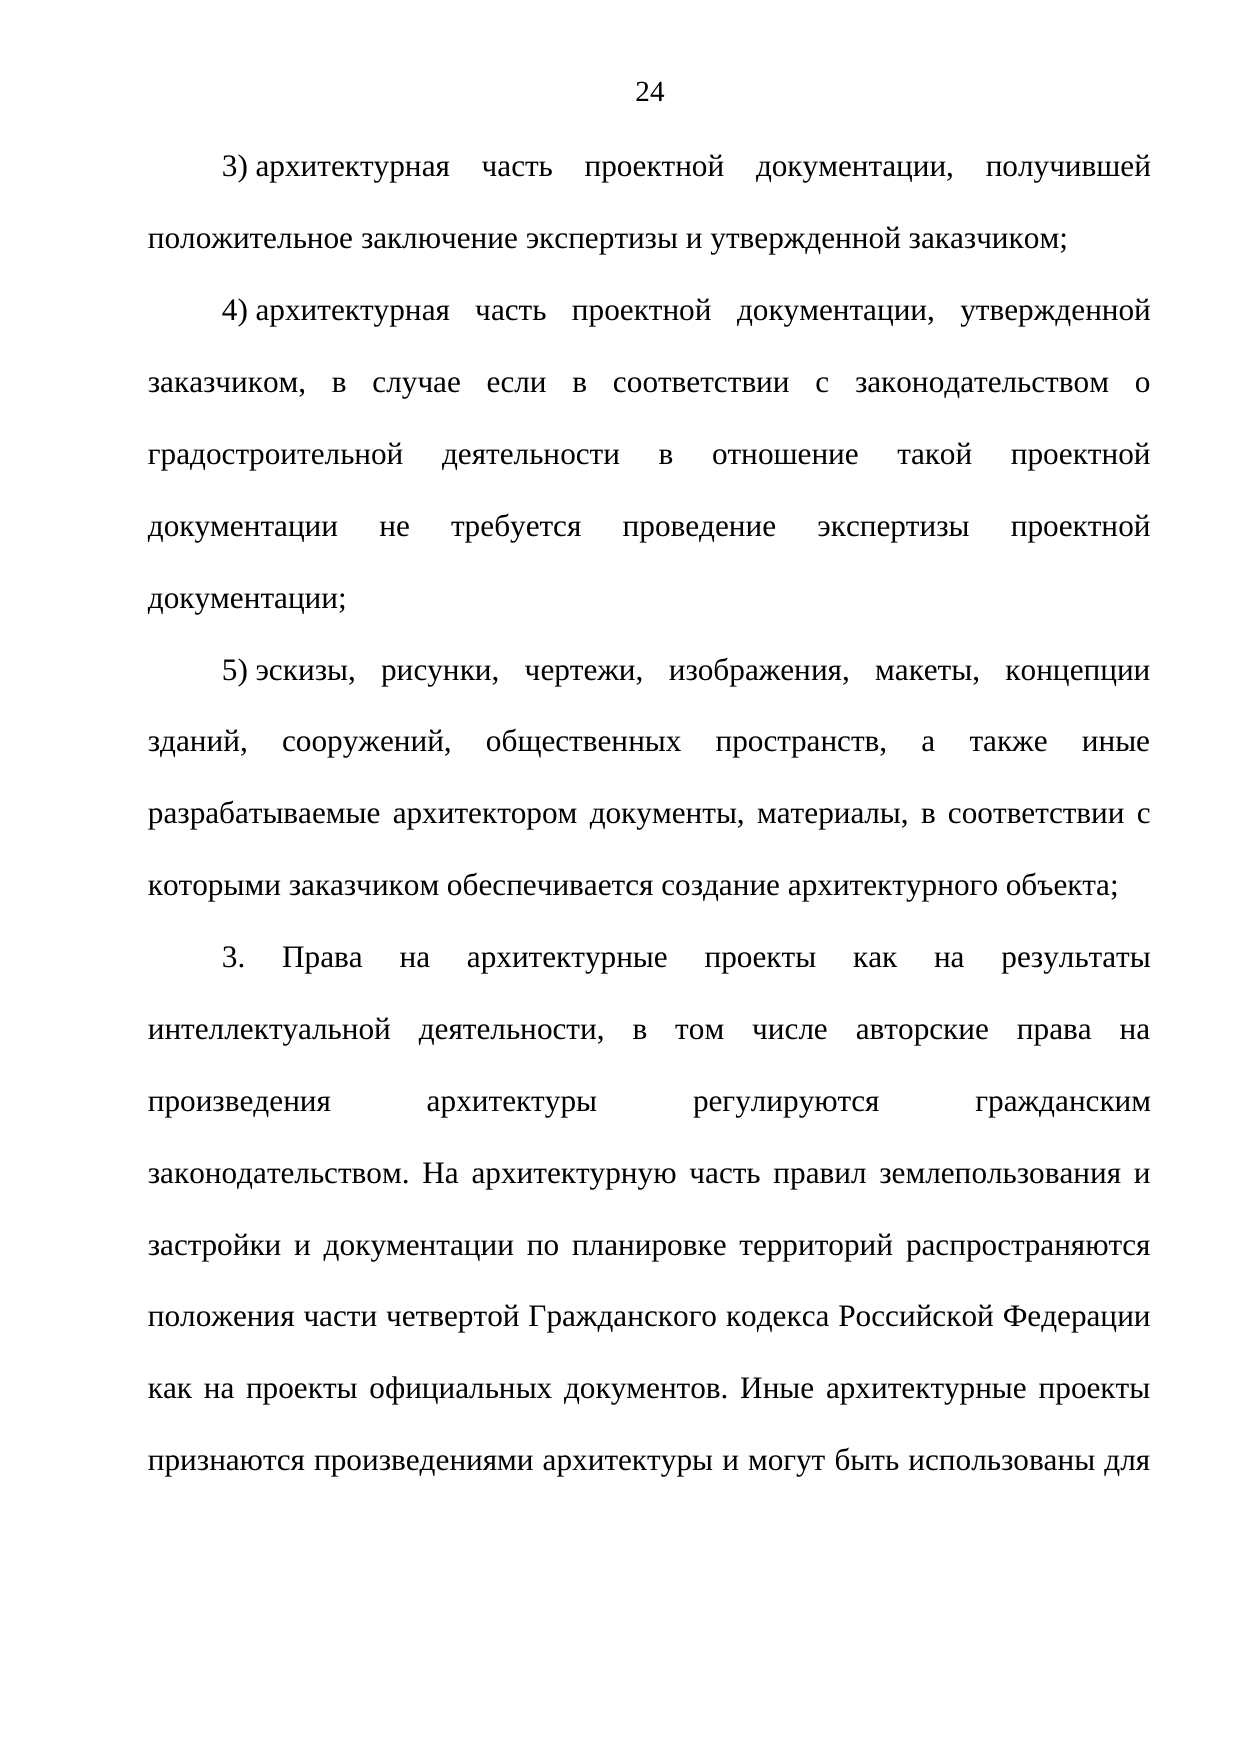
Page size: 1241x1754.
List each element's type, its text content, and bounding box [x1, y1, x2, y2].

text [148, 938, 1152, 1477]
text 4) архитектурная часть проектной документации, утвержденной заказчиком, в случае если в соответствии с законодательством о градостроительной деятельности в отношение такой проектной документации не требуется проведение экспертизы проектной документации; [148, 291, 1152, 615]
text 3) архитектурная часть проектной документации, получившей положительное заключение экспертизы и утвержденной заказчиком; [148, 148, 1152, 256]
text 5) эскизы, рисунки, чертежи, изображения, макеты, концепции зданий, сооружений, общественных пространств, а также иные разрабатываемые архитектором документы, материалы, в соответствии с которыми заказчиком обеспечивается создание архитектурного объекта; [148, 651, 1152, 902]
